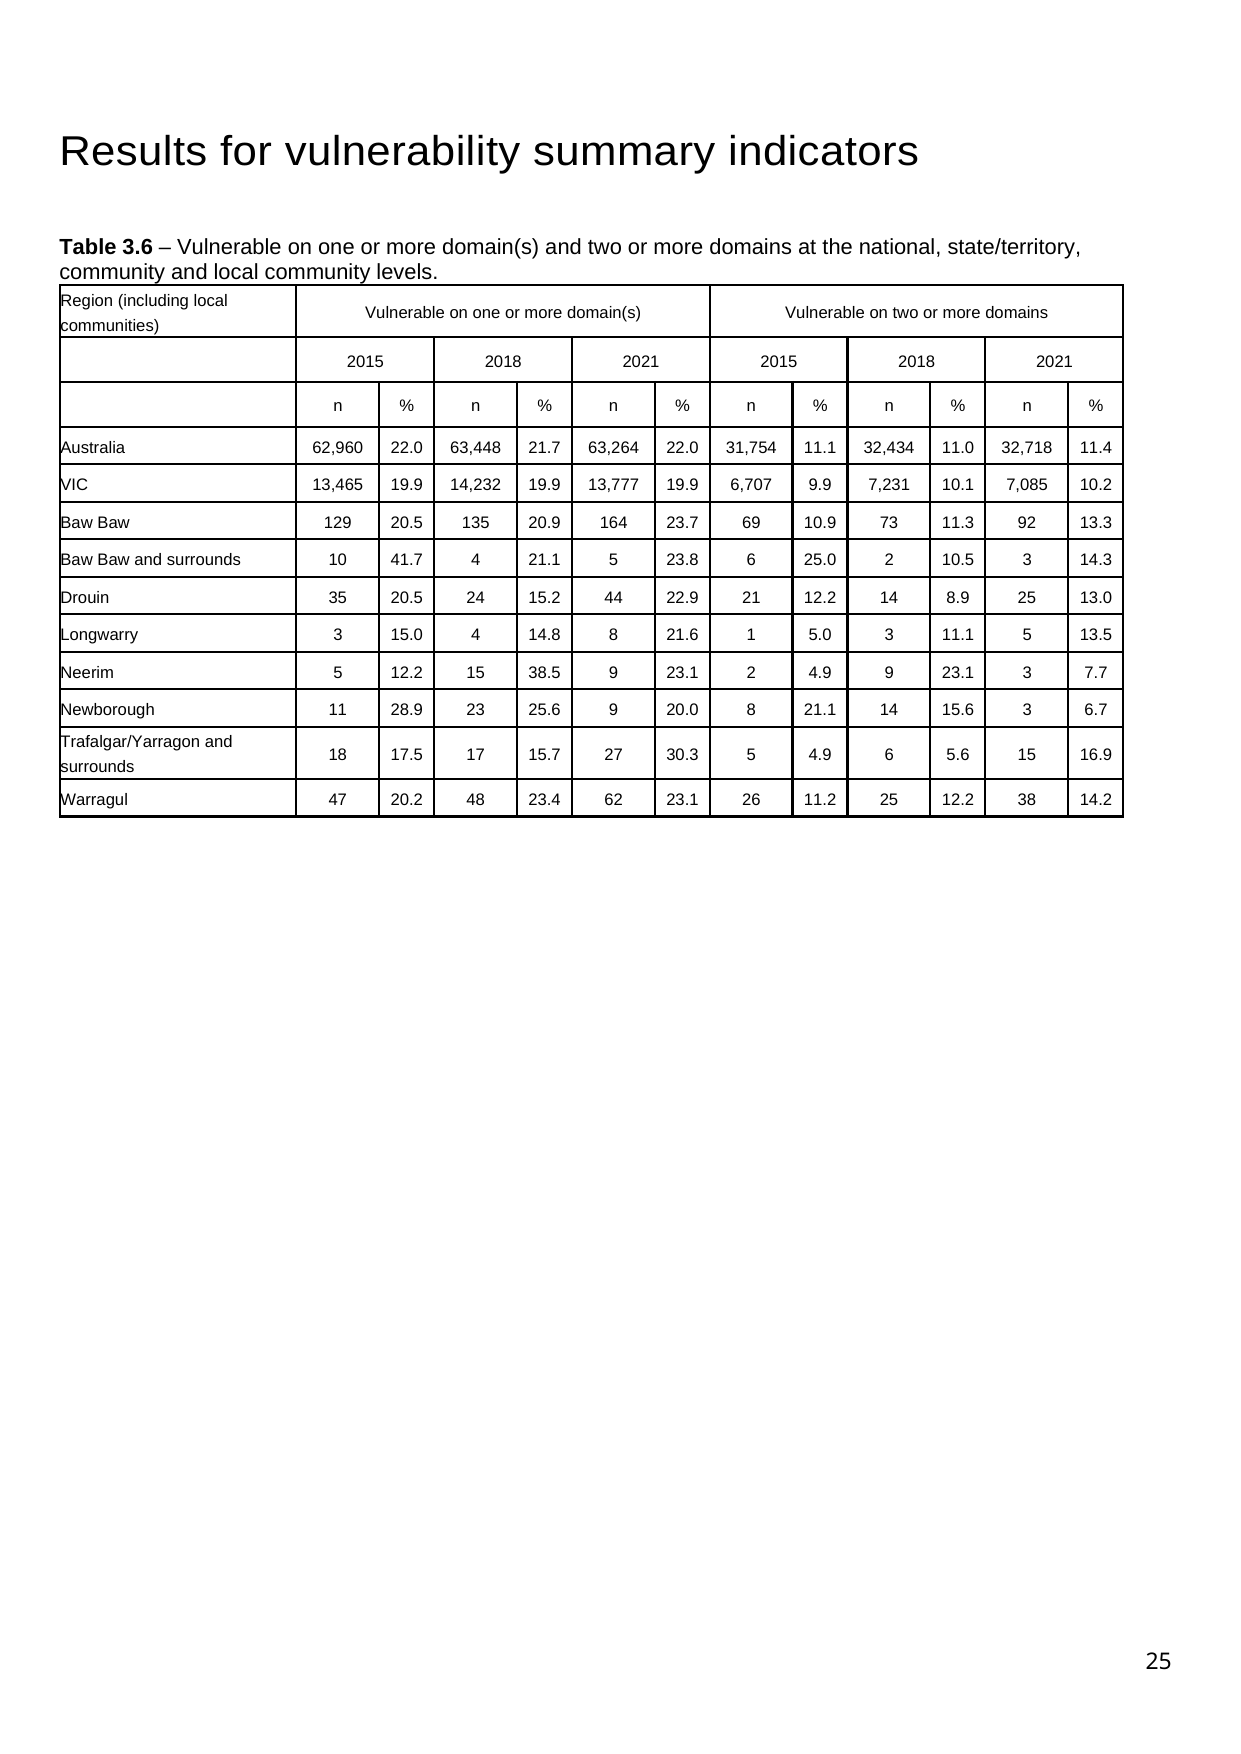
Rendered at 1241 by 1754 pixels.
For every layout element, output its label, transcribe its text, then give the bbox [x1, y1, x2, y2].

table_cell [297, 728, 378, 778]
subtitle Results for vulnerability summary indicators [59, 127, 1171, 174]
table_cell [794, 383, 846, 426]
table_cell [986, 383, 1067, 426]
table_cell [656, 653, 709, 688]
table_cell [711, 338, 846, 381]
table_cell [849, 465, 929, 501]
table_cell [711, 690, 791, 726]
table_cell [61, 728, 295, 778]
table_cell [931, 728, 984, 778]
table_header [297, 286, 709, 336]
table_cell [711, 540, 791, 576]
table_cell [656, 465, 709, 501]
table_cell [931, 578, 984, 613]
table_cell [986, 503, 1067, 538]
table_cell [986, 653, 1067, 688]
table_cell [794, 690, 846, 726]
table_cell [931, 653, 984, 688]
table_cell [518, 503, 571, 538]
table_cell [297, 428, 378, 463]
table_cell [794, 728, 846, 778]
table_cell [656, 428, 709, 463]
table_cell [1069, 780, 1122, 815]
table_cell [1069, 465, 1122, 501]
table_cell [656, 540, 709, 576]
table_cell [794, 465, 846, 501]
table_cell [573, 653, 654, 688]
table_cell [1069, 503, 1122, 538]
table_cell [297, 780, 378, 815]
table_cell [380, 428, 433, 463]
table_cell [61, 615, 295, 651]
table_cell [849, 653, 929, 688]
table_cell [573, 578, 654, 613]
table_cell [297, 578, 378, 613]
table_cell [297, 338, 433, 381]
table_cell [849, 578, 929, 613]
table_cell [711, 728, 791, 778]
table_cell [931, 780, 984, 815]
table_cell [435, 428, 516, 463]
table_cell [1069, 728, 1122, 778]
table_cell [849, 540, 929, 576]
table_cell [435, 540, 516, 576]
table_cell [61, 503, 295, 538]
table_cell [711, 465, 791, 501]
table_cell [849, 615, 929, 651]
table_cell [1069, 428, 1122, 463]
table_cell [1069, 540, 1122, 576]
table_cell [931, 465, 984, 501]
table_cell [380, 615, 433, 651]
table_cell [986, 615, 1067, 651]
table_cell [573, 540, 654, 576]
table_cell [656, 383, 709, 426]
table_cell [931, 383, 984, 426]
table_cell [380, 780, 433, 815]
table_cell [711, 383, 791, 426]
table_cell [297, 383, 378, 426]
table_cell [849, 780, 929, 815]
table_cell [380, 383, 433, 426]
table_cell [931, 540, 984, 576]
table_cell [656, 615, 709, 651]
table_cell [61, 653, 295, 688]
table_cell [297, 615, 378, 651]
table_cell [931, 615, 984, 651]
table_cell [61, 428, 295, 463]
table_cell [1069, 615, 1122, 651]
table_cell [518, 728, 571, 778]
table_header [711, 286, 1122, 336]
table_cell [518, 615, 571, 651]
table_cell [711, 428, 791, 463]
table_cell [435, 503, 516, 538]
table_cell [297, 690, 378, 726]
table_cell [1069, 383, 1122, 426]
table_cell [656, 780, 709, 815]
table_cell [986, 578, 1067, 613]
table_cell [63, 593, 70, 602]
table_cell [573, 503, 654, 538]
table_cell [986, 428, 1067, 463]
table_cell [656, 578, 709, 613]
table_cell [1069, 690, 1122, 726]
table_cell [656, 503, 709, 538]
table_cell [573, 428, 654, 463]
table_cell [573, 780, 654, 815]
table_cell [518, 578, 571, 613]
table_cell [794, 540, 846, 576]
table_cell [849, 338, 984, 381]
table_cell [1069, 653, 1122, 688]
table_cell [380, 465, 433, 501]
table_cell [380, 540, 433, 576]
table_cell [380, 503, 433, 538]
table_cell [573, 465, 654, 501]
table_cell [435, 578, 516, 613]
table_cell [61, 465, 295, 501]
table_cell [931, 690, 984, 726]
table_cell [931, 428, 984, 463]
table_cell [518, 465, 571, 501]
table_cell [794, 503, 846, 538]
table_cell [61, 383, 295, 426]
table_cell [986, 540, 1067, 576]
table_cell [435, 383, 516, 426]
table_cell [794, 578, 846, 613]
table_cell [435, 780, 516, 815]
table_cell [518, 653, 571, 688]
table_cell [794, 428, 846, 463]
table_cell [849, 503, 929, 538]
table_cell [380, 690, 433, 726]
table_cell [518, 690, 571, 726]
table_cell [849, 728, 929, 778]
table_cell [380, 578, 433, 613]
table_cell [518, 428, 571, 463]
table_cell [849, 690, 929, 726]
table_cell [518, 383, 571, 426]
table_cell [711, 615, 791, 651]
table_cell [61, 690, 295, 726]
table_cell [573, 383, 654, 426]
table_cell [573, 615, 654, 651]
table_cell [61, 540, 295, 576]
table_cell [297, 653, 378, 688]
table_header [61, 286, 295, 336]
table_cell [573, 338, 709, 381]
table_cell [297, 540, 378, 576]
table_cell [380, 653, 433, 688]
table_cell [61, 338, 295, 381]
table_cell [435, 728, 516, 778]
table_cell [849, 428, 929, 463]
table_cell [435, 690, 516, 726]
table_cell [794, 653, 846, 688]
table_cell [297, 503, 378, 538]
text Table 3.6 – Vulnerable on one or more domain(s) and two or more domains at the national, state/territory, community and local community levels. [59, 234, 1171, 284]
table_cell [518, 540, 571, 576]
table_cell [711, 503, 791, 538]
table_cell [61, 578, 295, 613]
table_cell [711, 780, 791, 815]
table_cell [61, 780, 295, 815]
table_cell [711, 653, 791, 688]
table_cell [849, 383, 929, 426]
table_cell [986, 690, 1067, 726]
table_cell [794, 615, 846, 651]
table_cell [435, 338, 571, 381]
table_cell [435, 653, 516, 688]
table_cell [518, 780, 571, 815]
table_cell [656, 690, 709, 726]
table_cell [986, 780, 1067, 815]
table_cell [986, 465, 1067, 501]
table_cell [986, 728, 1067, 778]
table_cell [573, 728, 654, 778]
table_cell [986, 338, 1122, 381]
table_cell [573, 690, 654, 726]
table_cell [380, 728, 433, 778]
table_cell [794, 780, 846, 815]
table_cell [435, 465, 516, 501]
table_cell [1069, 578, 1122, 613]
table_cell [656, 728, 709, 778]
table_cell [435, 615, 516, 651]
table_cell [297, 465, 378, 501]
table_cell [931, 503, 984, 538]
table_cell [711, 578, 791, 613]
